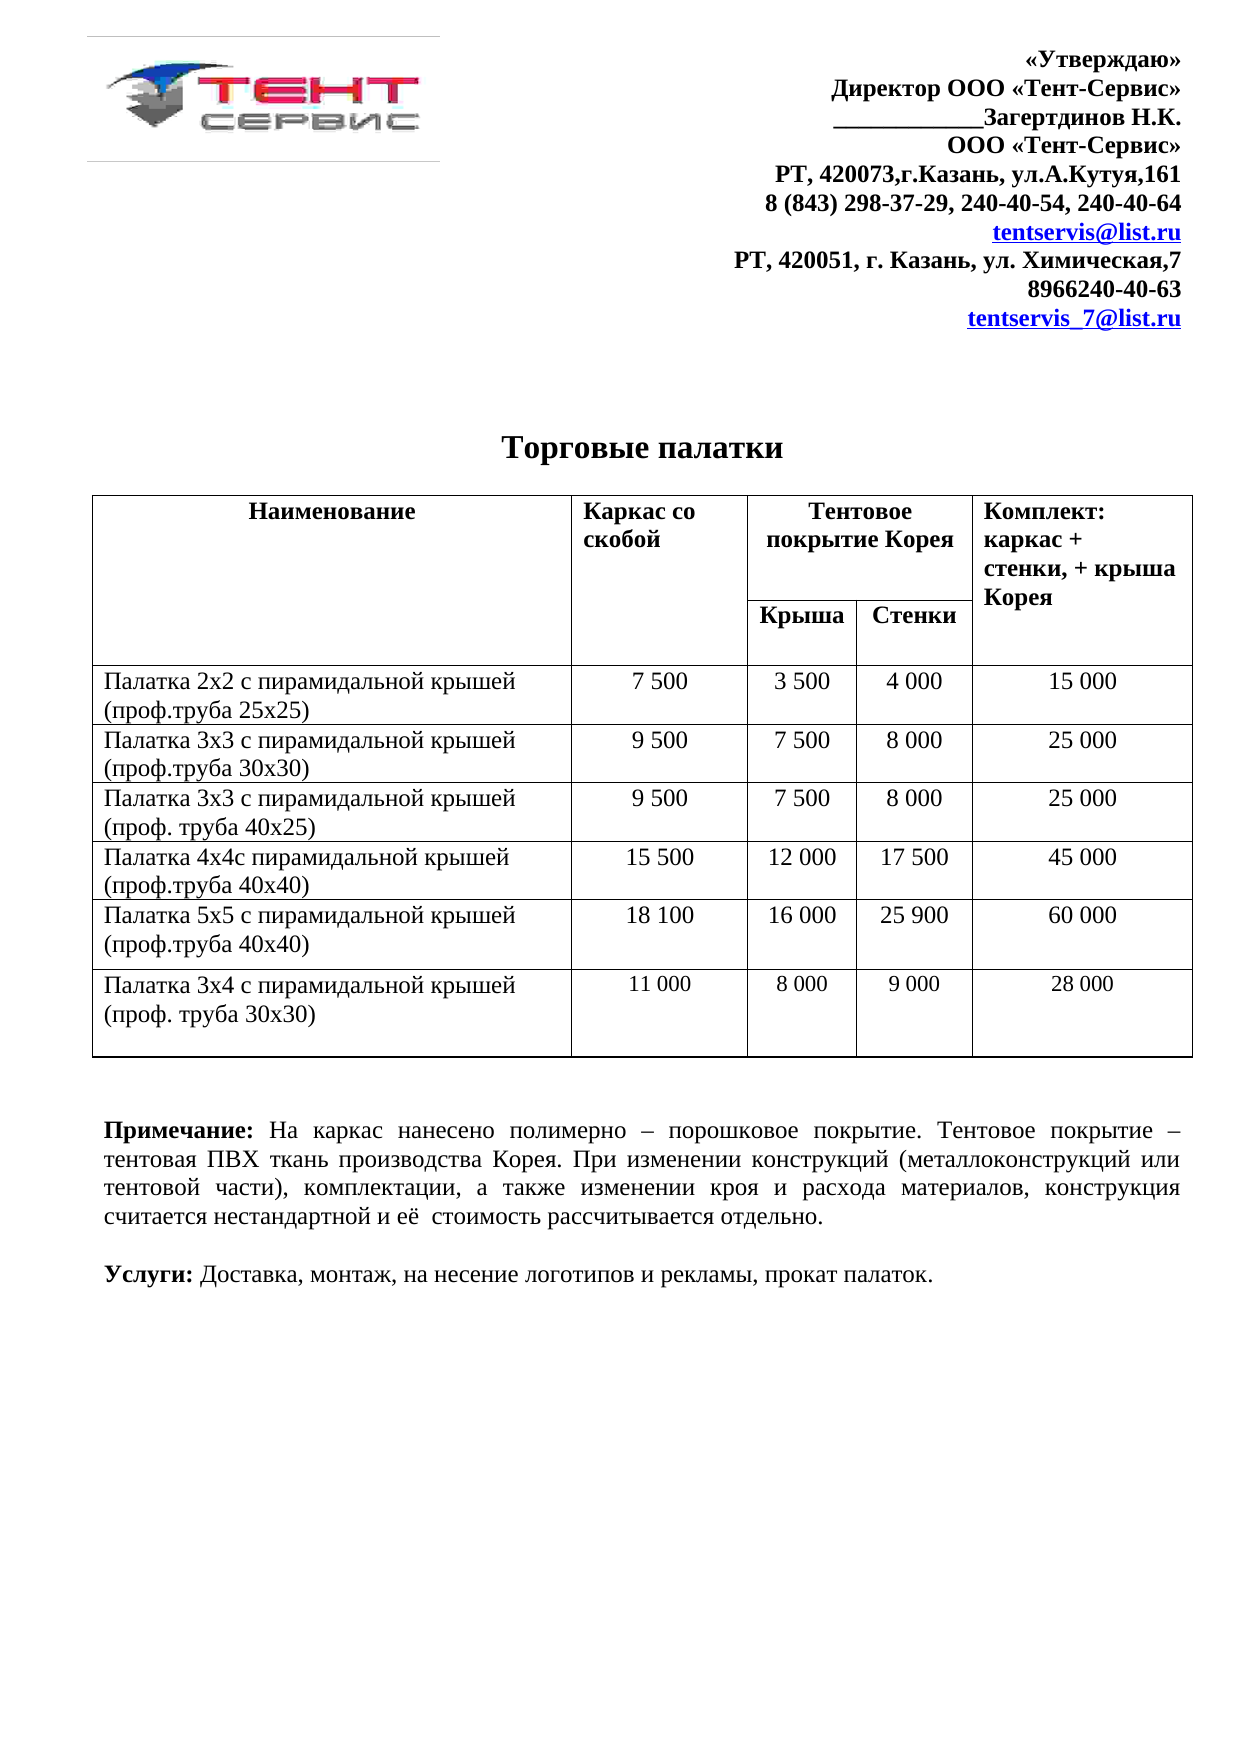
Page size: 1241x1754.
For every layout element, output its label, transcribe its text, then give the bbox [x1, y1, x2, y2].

table_cell 25 000 [973, 725, 1192, 782]
table_cell 4 000 [857, 666, 972, 724]
table_cell 12 000 [748, 842, 856, 899]
table_cell 28 000 [973, 970, 1192, 1056]
table_cell Палатка 3х3 с пирамидальной крышей (проф.труба 30х30) [93, 725, 571, 782]
table_cell 7 500 [748, 783, 856, 841]
table_cell 9 500 [572, 783, 747, 841]
table_cell 11 000 [572, 970, 747, 1056]
text РТ, 420073,г.Казань, ул.А.Кутуя,161 [103, 159, 1181, 188]
text 8966240-40-63 [103, 274, 1181, 303]
table_cell 16 000 [748, 900, 856, 969]
table_cell 9 500 [572, 725, 747, 782]
table_cell 18 100 [572, 900, 747, 969]
table_cell Крыша [748, 601, 856, 665]
table_cell 3 500 [748, 666, 856, 724]
text Примечание: На каркас нанесено полимерно – порошковое покрытие. Тентовое покрытие – тентовая ПВХ ткань производства Корея. При изменении конструкций (металлоконструкций или тентовой части), комплектации, а также изменении кроя и расхода материалов, конструкция считается нестандартной и её стоимость рассчитывается отдельно. [103, 1115, 1181, 1230]
table_cell 60 000 [973, 900, 1192, 969]
table_cell 17 500 [857, 842, 972, 899]
picture [86, 36, 443, 163]
table_header Тентовое покрытие Корея [748, 496, 972, 599]
table_cell Стенки [857, 601, 972, 665]
text tentservis_7@list.ru [103, 303, 1181, 332]
table_cell Палатка 3х4 с пирамидальной крышей (проф. труба 30х30) [93, 970, 571, 1056]
text Торговые палатки [103, 428, 1181, 466]
table_cell 8 000 [857, 783, 972, 841]
text Директор ООО «Тент-Сервис» [443, 73, 1181, 102]
table_cell Палатка 5х5 с пирамидальной крышей (проф.труба 40х40) [93, 900, 571, 969]
table_header Комплект: каркас + стенки, + крыша Корея [973, 496, 1192, 665]
table_cell 8 000 [748, 970, 856, 1056]
text «Утверждаю» [443, 44, 1181, 73]
table_cell 8 000 [857, 725, 972, 782]
table_header Наименование [93, 496, 571, 665]
table_cell Палатка 4х4с пирамидальной крышей (проф.труба 40х40) [93, 842, 571, 899]
table_cell 15 000 [973, 666, 1192, 724]
text ООО «Тент-Сервис» [443, 131, 1181, 159]
table_cell 45 000 [973, 842, 1192, 899]
text РТ, 420051, г. Казань, ул. Химическая,7 [103, 246, 1181, 274]
table_cell 9 000 [857, 970, 972, 1056]
table_cell 7 500 [572, 666, 747, 724]
table_cell Палатка 3х3 с пирамидальной крышей (проф. труба 40х25) [93, 783, 571, 841]
table_header Каркас со скобой [572, 496, 747, 665]
text tentservis@list.ru [103, 217, 1181, 246]
text 8 (843) 298-37-29, 240-40-54, 240-40-64 [103, 188, 1181, 217]
text ____________Загертдинов Н.К. [443, 102, 1181, 131]
table_cell Палатка 2х2 с пирамидальной крышей (проф.труба 25х25) [93, 666, 571, 724]
table_cell 7 500 [748, 725, 856, 782]
text Услуги: Доставка, монтаж, на несение логотипов и рекламы, прокат палаток. [103, 1259, 1181, 1287]
table_cell 15 500 [572, 842, 747, 899]
table_cell 25 000 [973, 783, 1192, 841]
table_cell 25 900 [857, 900, 972, 969]
